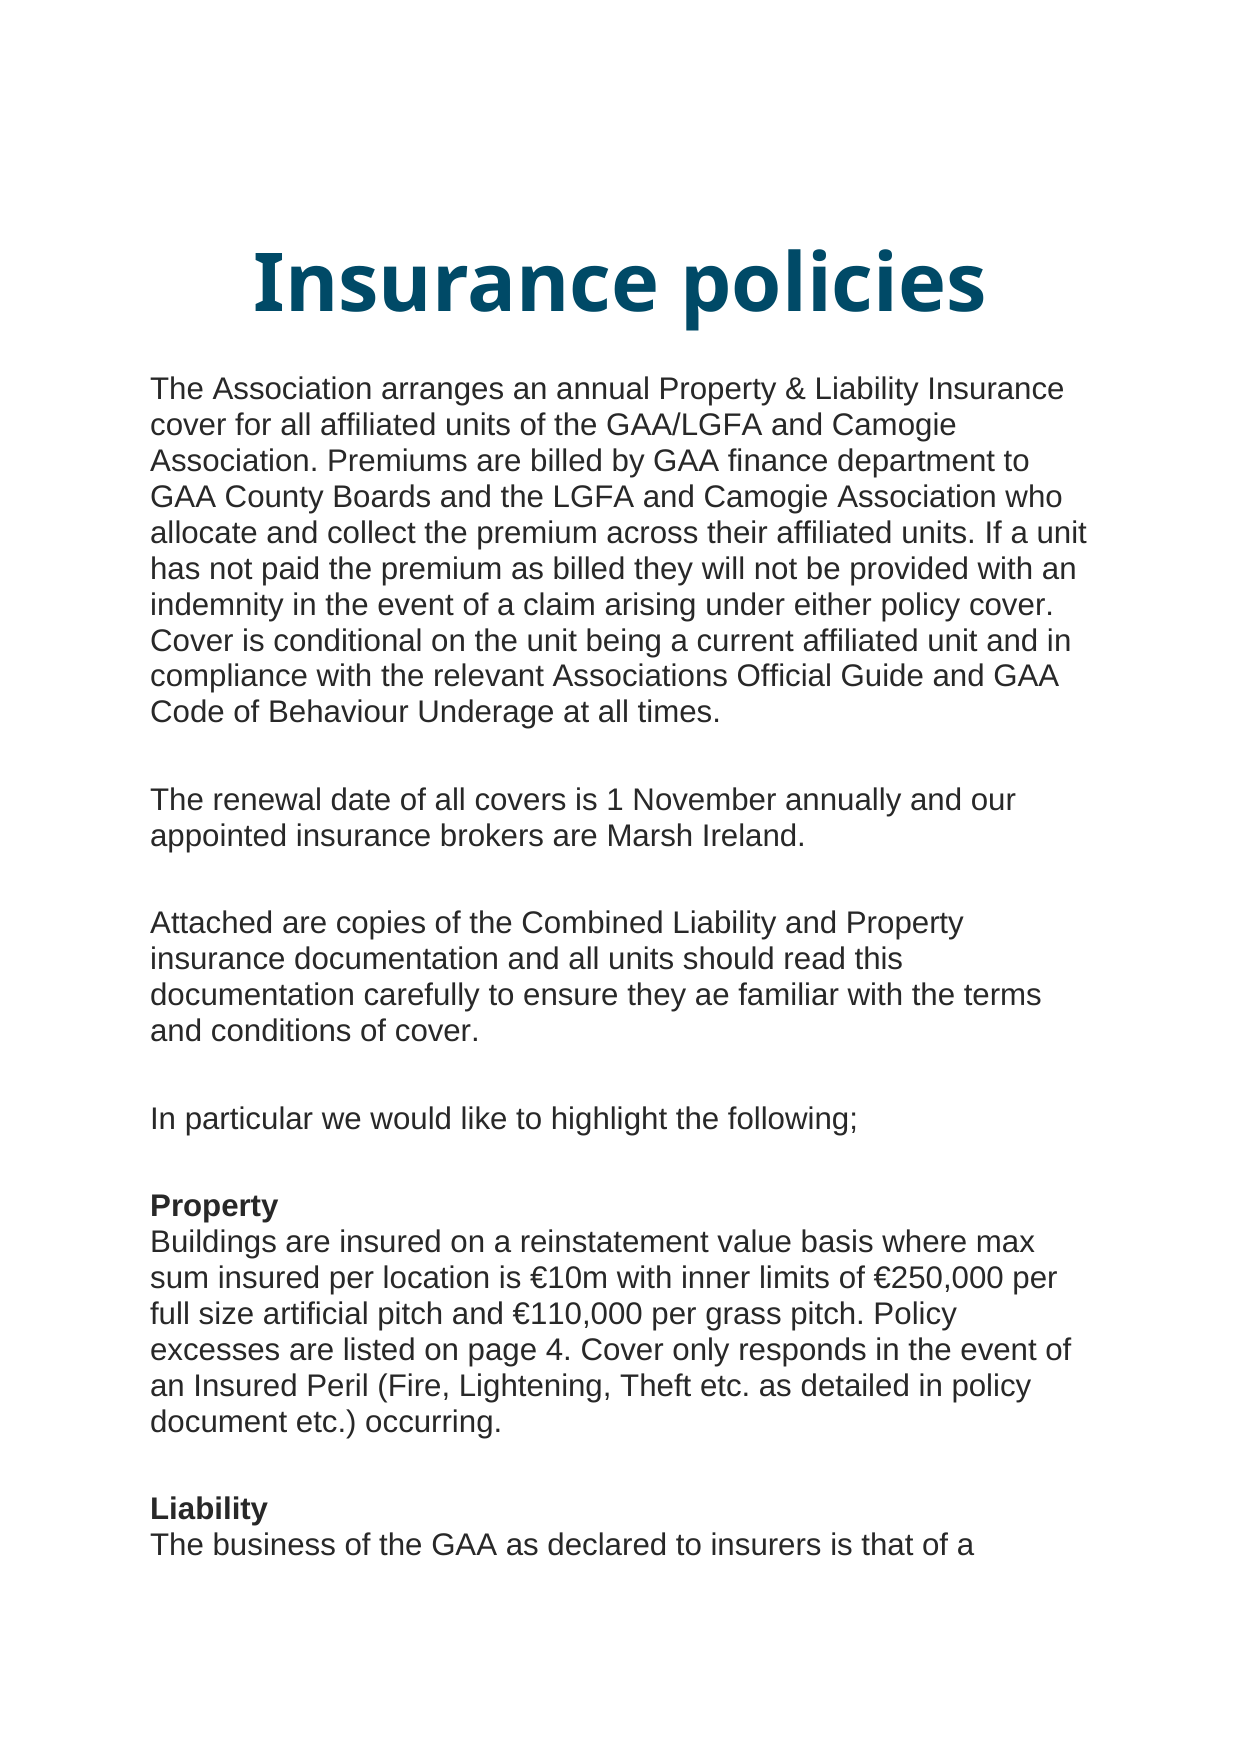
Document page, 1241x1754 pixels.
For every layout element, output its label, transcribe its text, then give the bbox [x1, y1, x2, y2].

text In particular we would like to highlight the following; [150, 1100, 1090, 1136]
text Insurance policies [150, 225, 1090, 336]
text The Association arranges an annual Property & Liability Insurance cover for all affiliated units of the GAA/LGFA and Camogie Association. Premiums are billed by GAA finance department to GAA County Boards and the LGFA and Camogie Association who allocate and collect the premium across their affiliated units. If a unit has not paid the premium as billed they will not be provided with an indemnity in the event of a claim arising under either policy cover. Cover is conditional on the unit being a current affiliated unit and in compliance with the relevant Associations Official Guide and GAA Code of Behaviour Underage at all times. [150, 370, 1090, 729]
text The renewal date of all covers is 1 November annually and our appointed insurance brokers are Marsh Ireland. [150, 781, 1090, 853]
text Attached are copies of the Combined Liability and Property insurance documentation and all units should read this documentation carefully to ensure they ae familiar with the terms and conditions of cover. [150, 904, 1090, 1048]
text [150, 1490, 1090, 1562]
text Property Buildings are insured on a reinstatement value basis where max sum insured per location is €10m with inner limits of €250,000 per full size artificial pitch and €110,000 per grass pitch. Policy excesses are listed on page 4. Cover only responds in the event of an Insured Peril (Fire, Lightening, Theft etc. as detailed in policy document etc.) occurring. [150, 1187, 1090, 1439]
